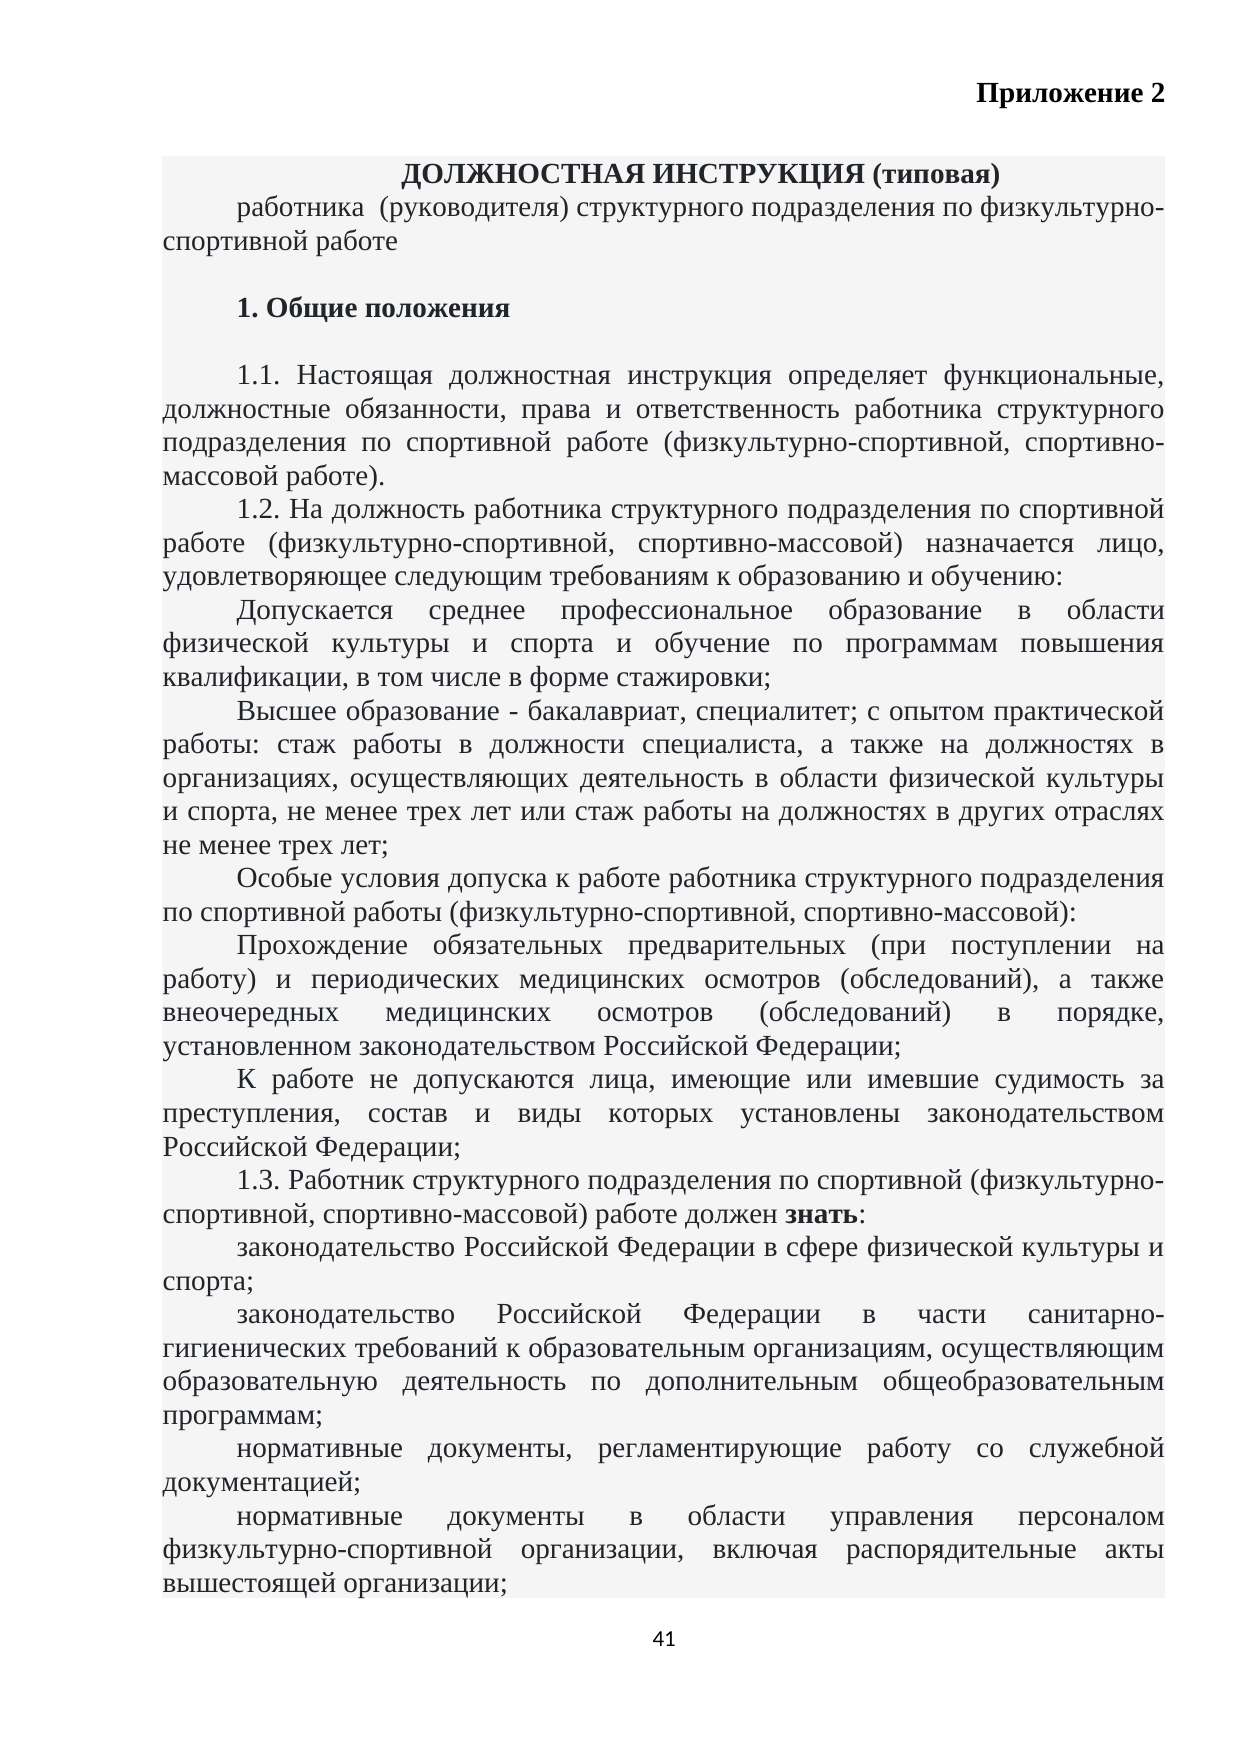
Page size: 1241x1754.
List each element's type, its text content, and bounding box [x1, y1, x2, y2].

text Допускается среднее профессиональное образование в области физической культуры и спорта и обучение по программам повышения квалификации, в том числе в форме стажировки; [162, 592, 1165, 693]
text 1.2. На должность работника структурного подразделения по спортивной работе (физкультурно-спортивной, спортивно-массовой) назначается лицо, удовлетворяющее следующим требованиям к образованию и обучению: [162, 491, 1165, 592]
text ДОЛЖНОСТНАЯ ИНСТРУКЦИЯ (типовая) [162, 156, 1165, 189]
text законодательство Российской Федерации в части санитарно-гигиенических требований к образовательным организациям, осуществляющим образовательную деятельность по дополнительным общеобразовательным программам; [162, 1296, 1165, 1431]
text Особые условия допуска к работе работника структурного подразделения по спортивной работы (физкультурно-спортивной, спортивно-массовой): [162, 860, 1165, 927]
text 1. Общие положения [162, 290, 1165, 324]
text Высшее образование - бакалавриат, специалитет; с опытом практической работы: стаж работы в должности специалиста, а также на должностях в организациях, осуществляющих деятельность в области физической культуры и спорта, не менее трех лет или стаж работы на должностях в других отраслях не менее трех лет; [162, 693, 1165, 860]
text Прохождение обязательных предварительных (при поступлении на работу) и периодических медицинских осмотров (обследований), а также внеочередных медицинских осмотров (обследований) в порядке, установленном законодательством Российской Федерации; [162, 927, 1165, 1062]
text работника (руководителя) структурного подразделения по физкультурно-спортивной работе [162, 189, 1165, 257]
text нормативные документы в области управления персоналом физкультурно-спортивной организации, включая распорядительные акты вышестоящей организации; [162, 1498, 1165, 1598]
text 1.1. Настоящая должностная инструкция определяет функциональные, должностные обязанности, права и ответственность работника структурного подразделения по спортивной работе (физкультурно-спортивной, спортивно-массовой работе). [162, 357, 1165, 491]
text законодательство Российской Федерации в сфере физической культуры и спорта; [162, 1229, 1165, 1296]
text Приложение 2 [162, 75, 1165, 108]
text К работе не допускаются лица, имеющие или имевшие судимость за преступления, состав и виды которых установлены законодательством Российской Федерации; [162, 1062, 1165, 1162]
text 1.3. Работник структурного подразделения по спортивной (физкультурно-спортивной, спортивно-массовой) работе должен знать: [162, 1162, 1165, 1229]
text нормативные документы, регламентирующие работу со служебной документацией; [162, 1431, 1165, 1498]
